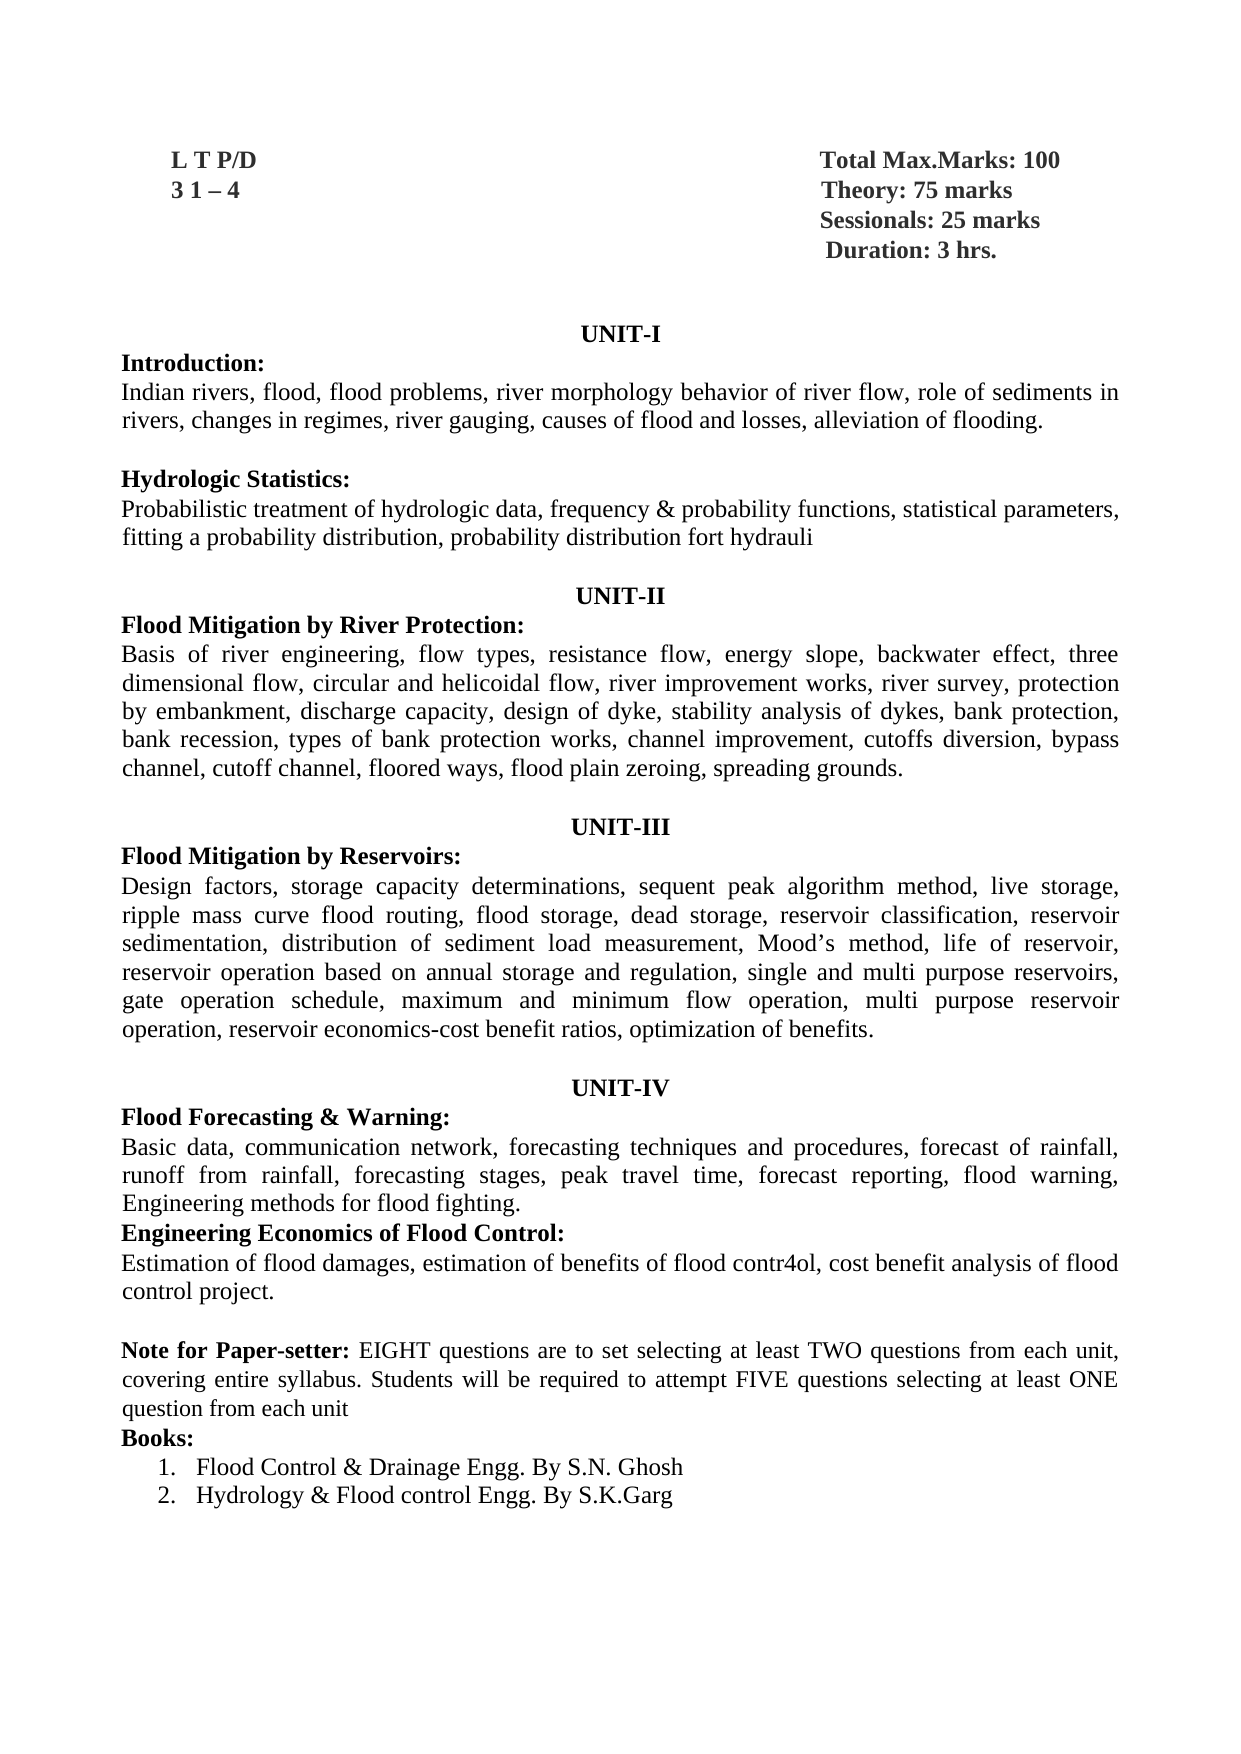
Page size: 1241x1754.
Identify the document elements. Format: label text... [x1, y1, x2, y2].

text UNIT-IV [121, 1073, 1120, 1102]
text Basic data, communication network, forecasting techniques and procedures, forecast of rainfall, runoff from rainfall, forecasting stages, peak travel time, forecast reporting, flood warning, Engineering methods for flood fighting. [121, 1132, 1120, 1217]
text Estimation of flood damages, estimation of benefits of flood contr4ol, cost benefit analysis of flood control project. [121, 1249, 1120, 1304]
text Books: [121, 1423, 1120, 1452]
text Engineering Economics of Flood Control: [121, 1218, 1120, 1247]
list Hydrology & Flood control Engg. By S.K.Garg [157, 1481, 1121, 1509]
list Flood Control & Drainage Engg. By S.N. Ghosh [157, 1452, 1121, 1481]
text Basis of river engineering, flow types, resistance flow, energy slope, backwater effect, three dimensional flow, circular and helicoidal flow, river improvement works, river survey, protection by embankment, discharge capacity, design of dyke, stability analysis of dykes, bank protection, bank recession, types of bank protection works, channel improvement, cutoffs diversion, bypass channel, cutoff channel, floored ways, flood plain zeroing, spreading grounds. [121, 640, 1120, 781]
text Note for Paper-setter: EIGHT questions are to set selecting at least TWO questions from each unit, covering entire syllabus. Students will be required to attempt FIVE questions selecting at least ONE question from each unit [121, 1335, 1120, 1423]
text Flood Forecasting & Warning: [121, 1102, 1120, 1131]
text Indian rivers, flood, flood problems, river morphology behavior of river flow, role of sediments in rivers, changes in regimes, river gauging, causes of flood and losses, alleviation of flooding. [121, 379, 1120, 434]
text Duration: 3 hrs. [121, 236, 1120, 264]
text Flood Mitigation by River Protection: [121, 610, 1120, 639]
text 3 1 – 4 Theory: 75 marks [121, 176, 1120, 204]
text UNIT-II [121, 581, 1120, 609]
text Design factors, storage capacity determinations, sequent peak algorithm method, live storage, ripple mass curve flood routing, flood storage, dead storage, reservoir classification, reservoir sedimentation, distribution of sediment load measurement, Mood’s method, life of reservoir, reservoir operation based on annual storage and regulation, single and multi purpose reservoirs, gate operation schedule, maximum and minimum flow operation, multi purpose reservoir operation, reservoir economics-cost benefit ratios, optimization of benefits. [121, 871, 1120, 1043]
text Flood Mitigation by Reservoirs: [121, 841, 1120, 870]
text Hydrologic Statistics: [121, 464, 1120, 493]
text Sessionals: 25 marks [121, 206, 1120, 234]
text UNIT-I [121, 319, 1120, 348]
text L T P/D Total Max.Marks: 100 [121, 146, 1120, 174]
text Introduction: [121, 348, 1120, 377]
text UNIT-III [121, 812, 1120, 841]
text Probabilistic treatment of hydrologic data, frequency & probability functions, statistical parameters, fitting a probability distribution, probability distribution fort hydrauli [121, 495, 1120, 551]
